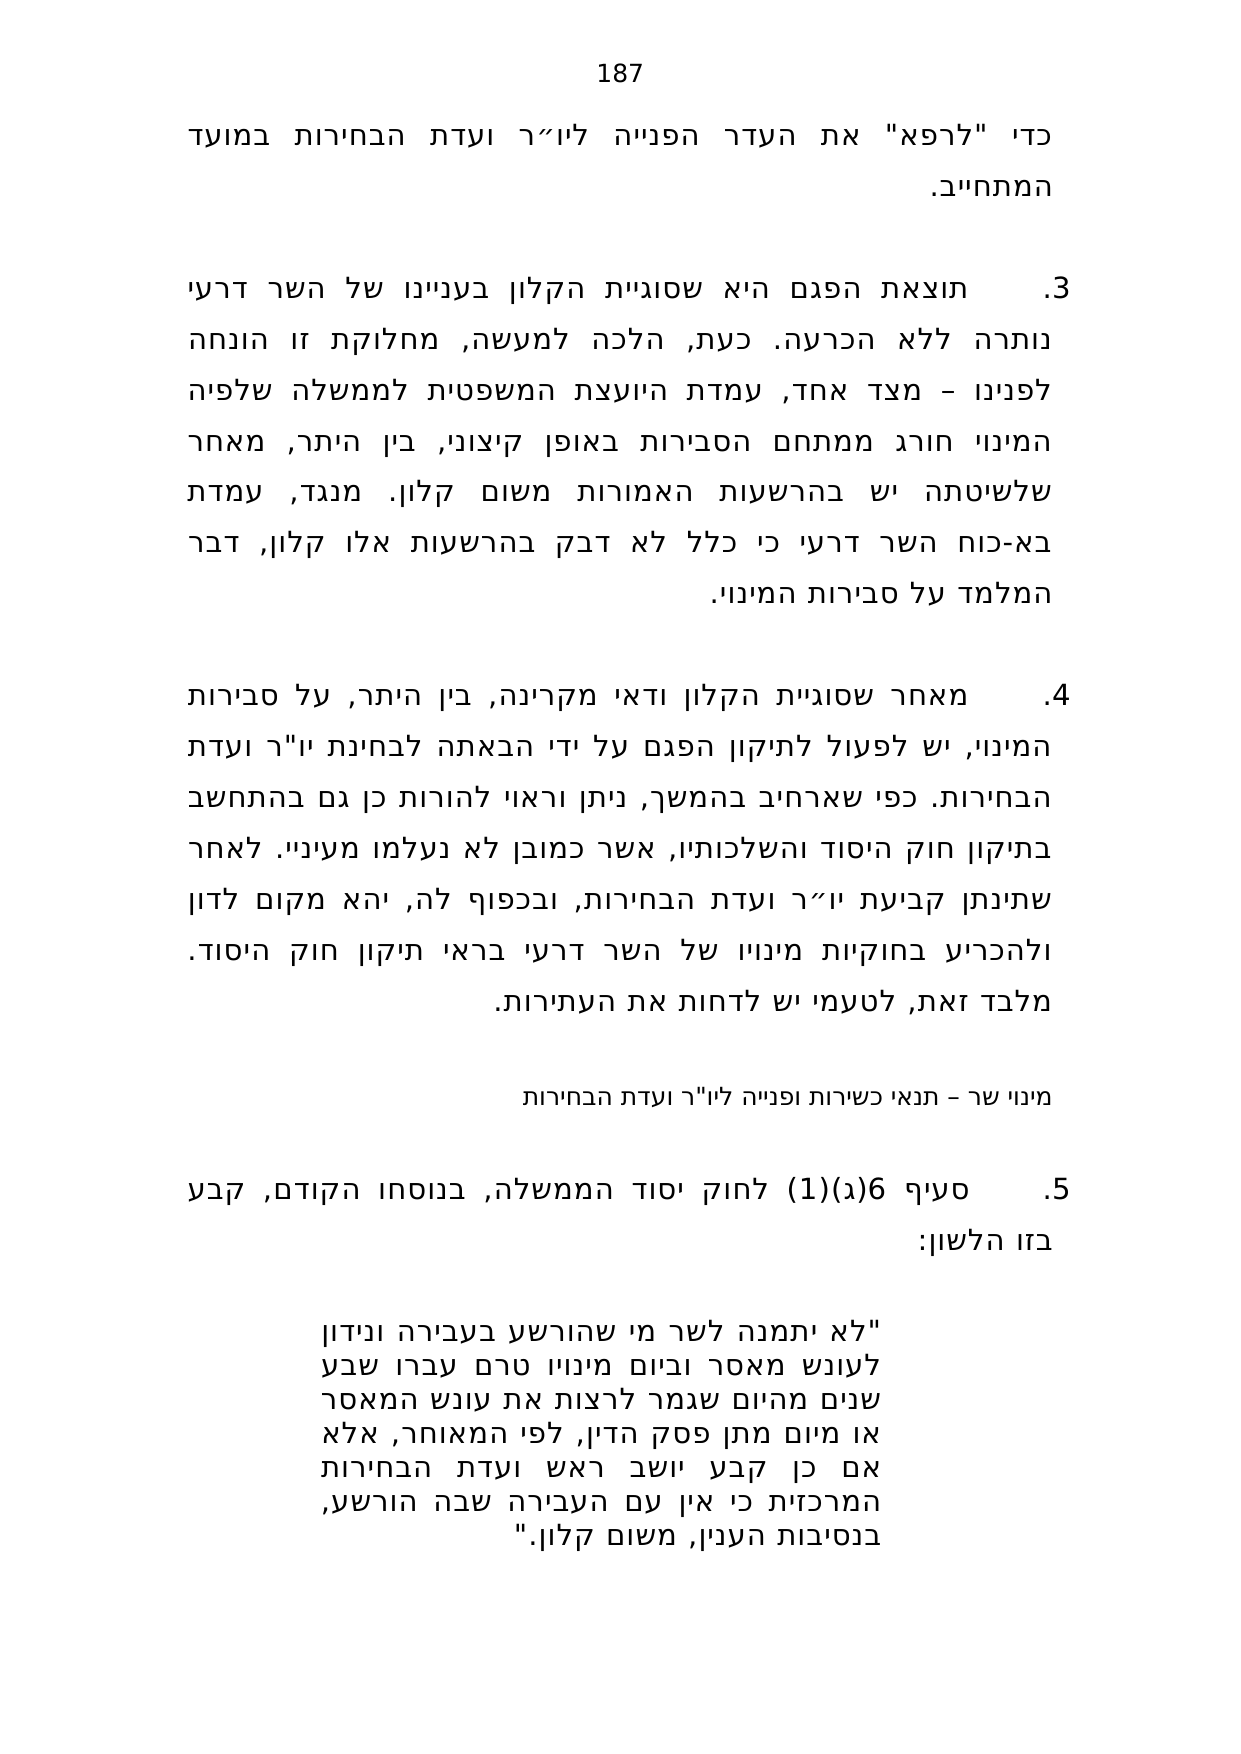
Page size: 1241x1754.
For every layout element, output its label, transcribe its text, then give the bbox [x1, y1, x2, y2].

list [187, 118, 1053, 203]
text מאחר שסוגיית הקלון ודאי מקרינה, בין היתר, על סבירות המינוי, יש לפעול לתיקון הפגם על ידי הבאתה לבחינת יו"ר ועדת הבחירות. כפי שארחיב בהמשך, ניתן וראוי להורות כן גם בהתחשב בתיקון חוק היסוד והשלכותיו, אשר כמובן לא נעלמו מעיניי. לאחר שתינתן קביעת יו״ר ועדת הבחירות, ובכפוף לה, יהא מקום לדון ולהכריע בחוקיות מינויו של השר דרעי בראי תיקון חוק היסוד. מלבד זאת, לטעמי יש לדחות את העתירות. [187, 679, 1053, 1018]
text מינוי שר – תנאי כשירות ופנייה ליו"ר ועדת הבחירות [187, 1082, 1053, 1111]
text סעיף 6(ג)(1) לחוק יסוד הממשלה, בנוסחו הקודם, קבע בזו הלשון: [187, 1173, 1053, 1258]
text תוצאת הפגם היא שסוגיית הקלון בעניינו של השר דרעי נותרה ללא הכרעה. כעת, הלכה למעשה, מחלוקת זו הונחה לפנינו – מצד אחד, עמדת היועצת המשפטית לממשלה שלפיה המינוי חורג ממתחם הסבירות באופן קיצוני, בין היתר, מאחר שלשיטתה יש בהרשעות האמורות משום קלון. מנגד, עמדת בא-כוח השר דרעי כי כלל לא דבק בהרשעות אלו קלון, דבר המלמד על סבירות המינוי. [187, 271, 1053, 611]
text "לא יתמנה לשר מי שהורשע בעבירה ונידון לעונש מאסר וביום מינויו טרם עברו שבע שנים מהיום שגמר לרצות את עונש המאסר או מיום מתן פסק הדין, לפי המאוחר, אלא אם כן קבע יושב ראש ועדת הבחירות המרכזית כי אין עם העבירה שבה הורשע, בנסיבות הענין, משום קלון." [321, 1314, 882, 1552]
